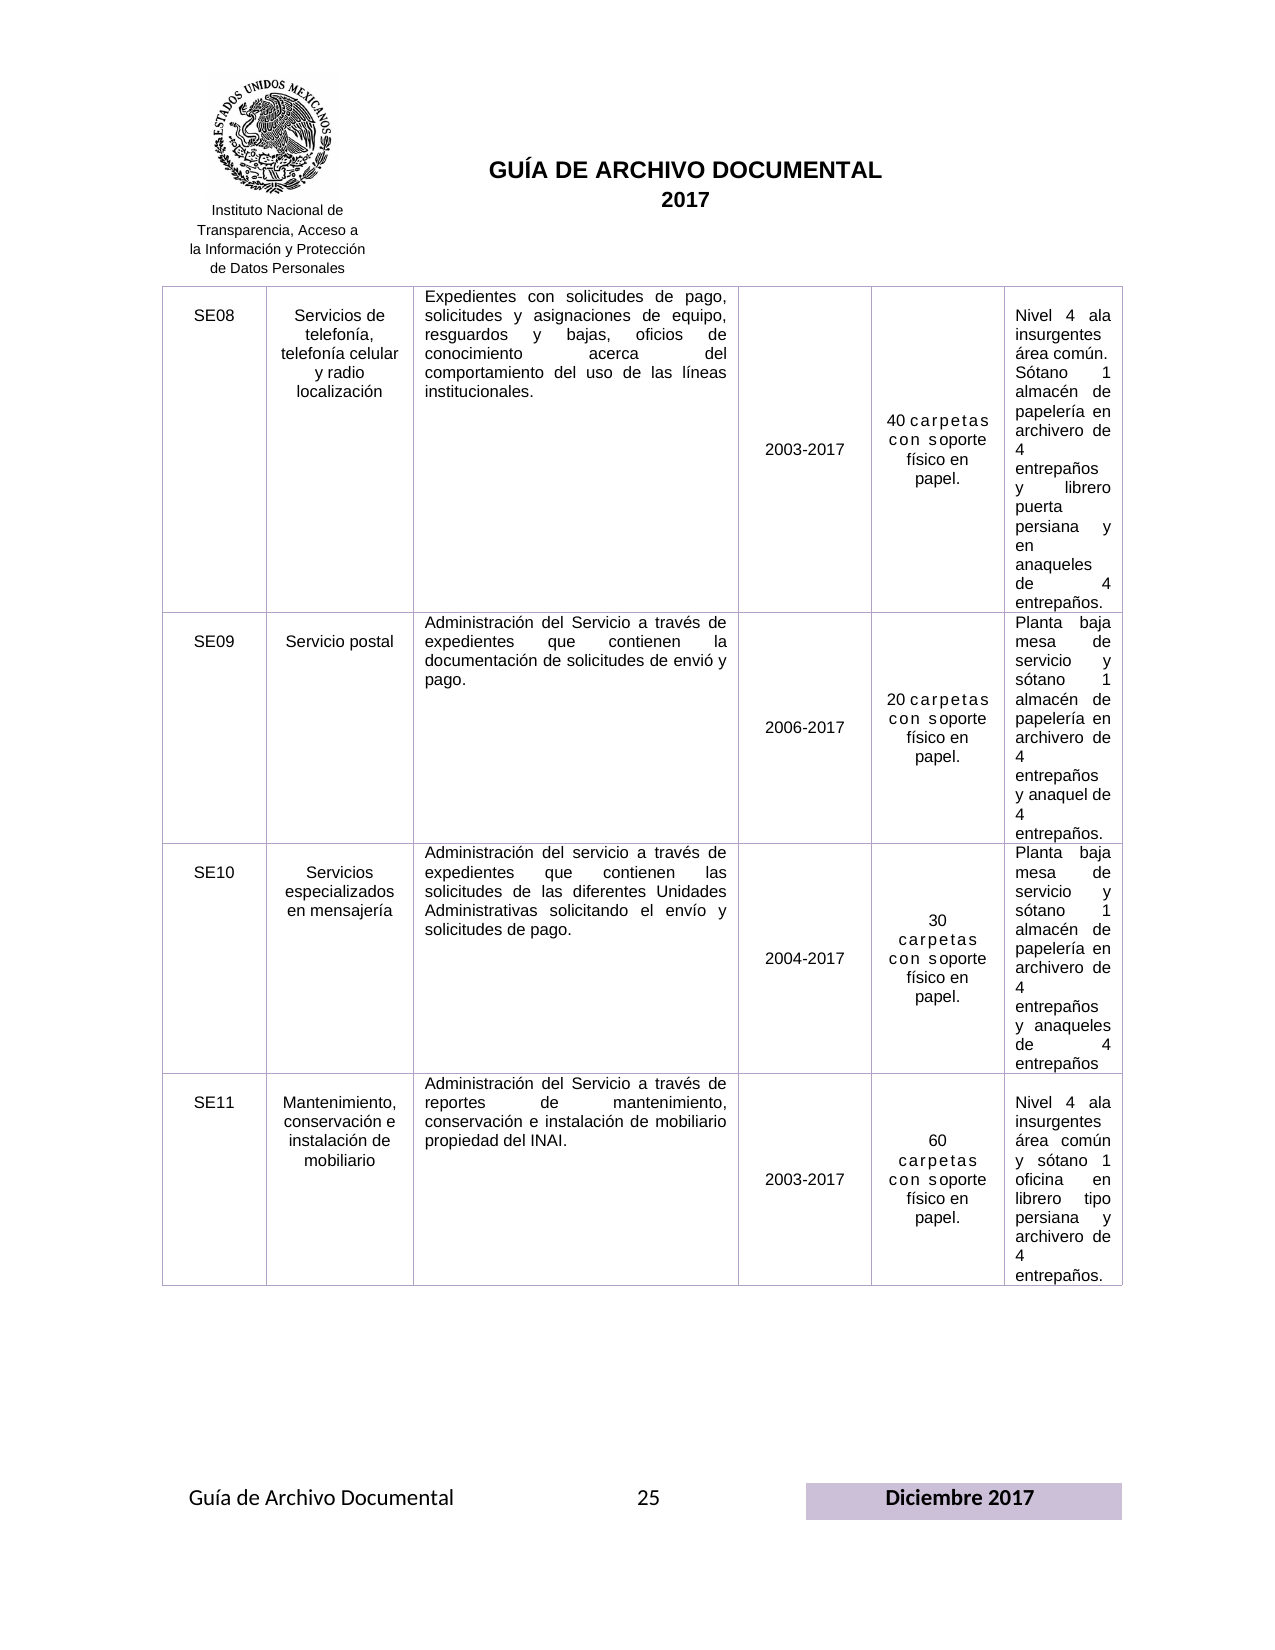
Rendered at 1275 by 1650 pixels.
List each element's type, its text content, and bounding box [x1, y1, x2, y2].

table_cell SE10 [163, 844, 266, 1073]
table_cell 20 carpetas con soporte físico en papel. [872, 613, 1004, 843]
table_cell 2006-2017 [739, 613, 871, 843]
table_cell Planta baja mesa de servicio y sótano 1 almacén de papelería en archivero de 4 entrepaños y anaqueles de 4 entrepaños [1005, 844, 1122, 1073]
table_cell Nivel 4 ala insurgentes área común. Sótano 1 almacén de papelería en archivero de 4 entrepaños y librero puerta persiana y en anaqueles de 4 entrepaños. [1005, 287, 1122, 612]
table_cell Expedientes con solicitudes de pago, solicitudes y asignaciones de equipo, resguardos y bajas, oficios de conocimiento acerca del comportamiento del uso de las líneas institucionales. [414, 287, 738, 612]
table_cell 2003-2017 [739, 1074, 871, 1284]
table_cell Servicios especializados en mensajería [267, 844, 413, 1073]
table_cell Planta baja mesa de servicio y sótano 1 almacén de papelería en archivero de 4 entrepaños y anaquel de 4 entrepaños. [1005, 613, 1122, 843]
table_cell SE08 [163, 287, 266, 612]
table_cell 2003-2017 [739, 287, 871, 612]
table_cell 40 carpetas con soporte físico en papel. [872, 287, 1004, 612]
table_cell 60 carpetas con soporte físico en papel. [872, 1074, 1004, 1284]
table_cell Servicio postal [267, 613, 413, 843]
table_cell 30 carpetas con soporte físico en papel. [872, 844, 1004, 1073]
table_cell 2004-2017 [739, 844, 871, 1073]
table_cell Servicios de telefonía, telefonía celular y radio localización [267, 287, 413, 612]
table_cell Administración del servicio a través de expedientes que contienen las solicitudes de las diferentes Unidades Administrativas solicitando el envío y solicitudes de pago. [414, 844, 738, 1073]
table_cell SE11 [163, 1074, 266, 1284]
table_cell SE09 [163, 613, 266, 843]
table_cell Administración del Servicio a través de reportes de mantenimiento, conservación e instalación de mobiliario propiedad del INAI. [414, 1074, 738, 1284]
table_cell Nivel 4 ala insurgentes área común y sótano 1 oficina en librero tipo persiana y archivero de 4 entrepaños. [1005, 1074, 1122, 1284]
table_cell Mantenimiento, conservación e instalación de mobiliario [267, 1074, 413, 1284]
table_cell Administración del Servicio a través de expedientes que contienen la documentación de solicitudes de envió y pago. [414, 613, 738, 843]
picture [206, 73, 340, 202]
